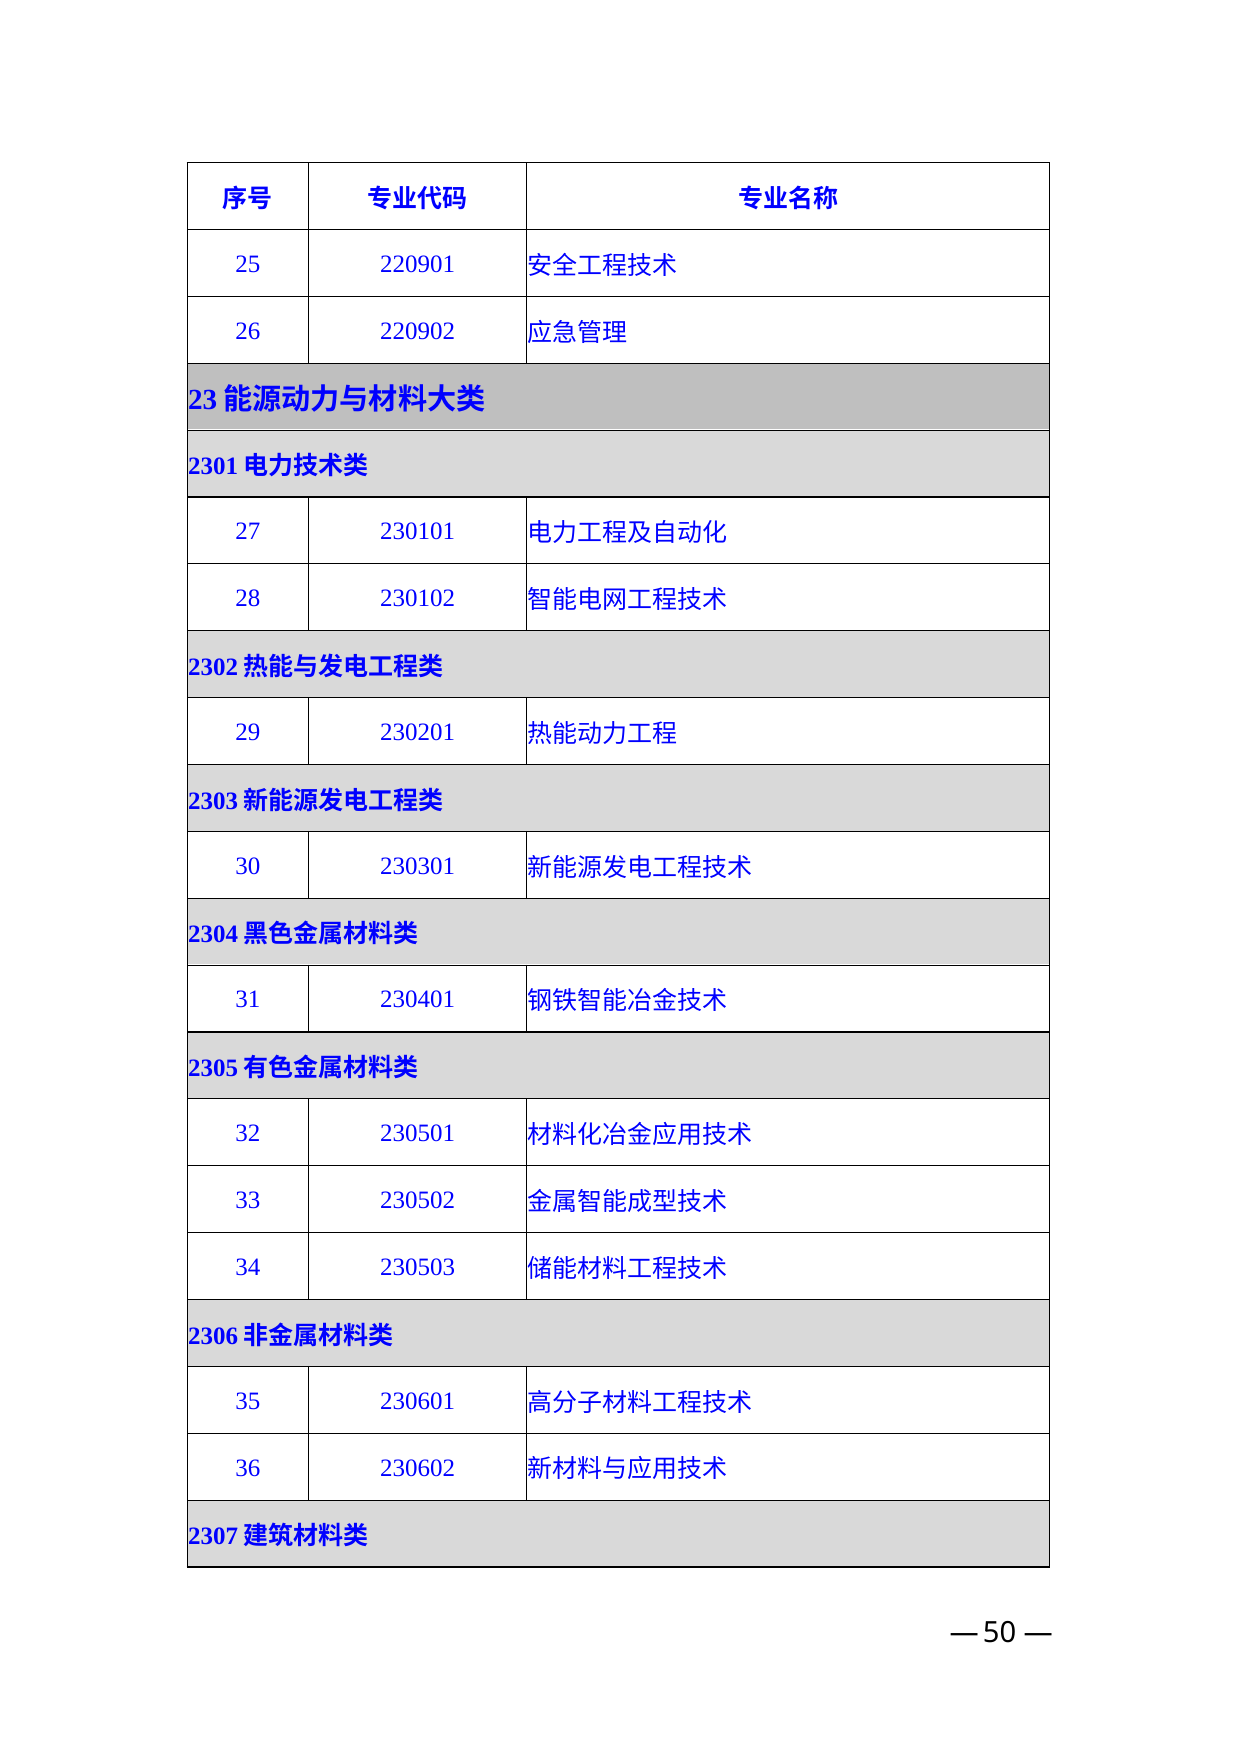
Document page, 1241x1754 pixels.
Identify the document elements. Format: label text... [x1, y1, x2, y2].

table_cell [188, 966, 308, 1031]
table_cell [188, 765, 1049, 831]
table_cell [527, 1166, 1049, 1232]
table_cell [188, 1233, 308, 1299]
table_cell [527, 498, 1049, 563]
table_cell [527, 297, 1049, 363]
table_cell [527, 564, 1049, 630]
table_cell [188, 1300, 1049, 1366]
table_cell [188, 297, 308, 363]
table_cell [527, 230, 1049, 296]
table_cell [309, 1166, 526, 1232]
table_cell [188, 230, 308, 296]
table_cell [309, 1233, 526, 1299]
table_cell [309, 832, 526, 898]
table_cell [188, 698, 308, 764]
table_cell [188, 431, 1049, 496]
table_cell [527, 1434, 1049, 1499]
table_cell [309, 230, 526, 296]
table_header 专业代码 [309, 163, 526, 229]
table_header 专业名称 [527, 163, 1049, 229]
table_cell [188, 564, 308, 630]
table_header 序号 [188, 163, 308, 229]
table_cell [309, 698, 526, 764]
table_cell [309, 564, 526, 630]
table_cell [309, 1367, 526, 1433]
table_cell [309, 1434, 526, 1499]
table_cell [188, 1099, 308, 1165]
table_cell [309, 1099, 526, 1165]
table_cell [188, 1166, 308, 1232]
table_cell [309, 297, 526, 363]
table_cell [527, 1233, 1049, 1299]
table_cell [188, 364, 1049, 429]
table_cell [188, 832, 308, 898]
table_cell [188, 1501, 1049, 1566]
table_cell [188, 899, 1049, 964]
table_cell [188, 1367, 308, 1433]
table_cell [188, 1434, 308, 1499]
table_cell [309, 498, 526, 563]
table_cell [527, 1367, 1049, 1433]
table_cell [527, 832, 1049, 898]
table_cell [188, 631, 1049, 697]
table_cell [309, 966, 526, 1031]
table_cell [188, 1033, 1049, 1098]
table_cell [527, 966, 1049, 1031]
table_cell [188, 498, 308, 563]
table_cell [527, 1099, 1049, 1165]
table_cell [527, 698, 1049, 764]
